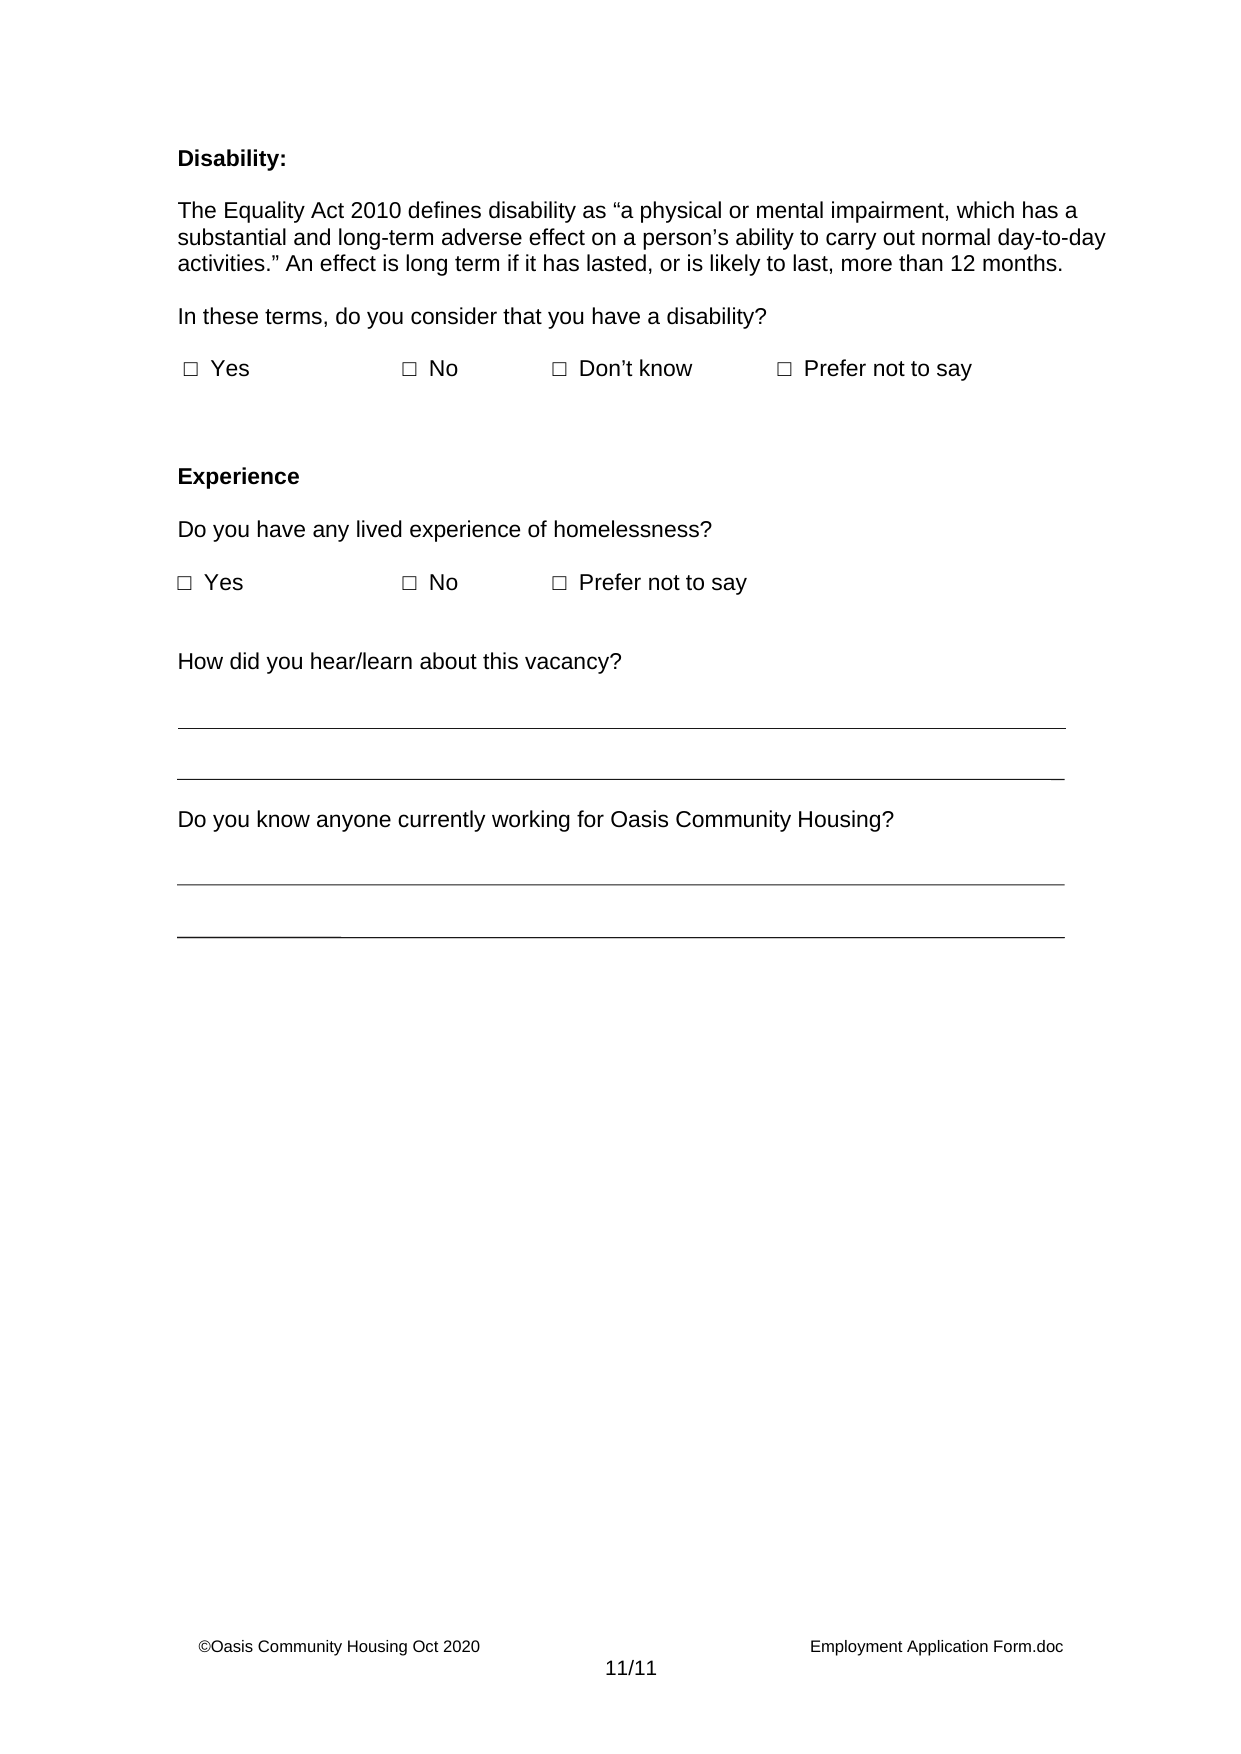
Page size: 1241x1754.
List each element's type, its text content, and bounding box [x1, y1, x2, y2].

text Do you have any lived experience of homelessness? [177, 516, 1122, 542]
text □ Yes □ No □ Prefer not to say [177, 568, 1122, 595]
text Experience [177, 463, 1122, 489]
text Do you know anyone currently working for Oasis Community Housing? [177, 806, 1122, 832]
text Disability: [177, 144, 1122, 171]
text The Equality Act 2010 defines disability as “a physical or mental impairment, which has a substantial and long-term adverse effect on a person’s ability to carry out normal day-to-day activities.” An effect is long term if it has lasted, or is likely to last, more than 12 months. [177, 197, 1122, 276]
text In these terms, do you consider that you have a disability? [177, 303, 1122, 329]
text □ Yes □ No □ Don’t know □ Prefer not to say [177, 355, 1122, 382]
text How did you hear/learn about this vacancy? [177, 648, 1122, 674]
